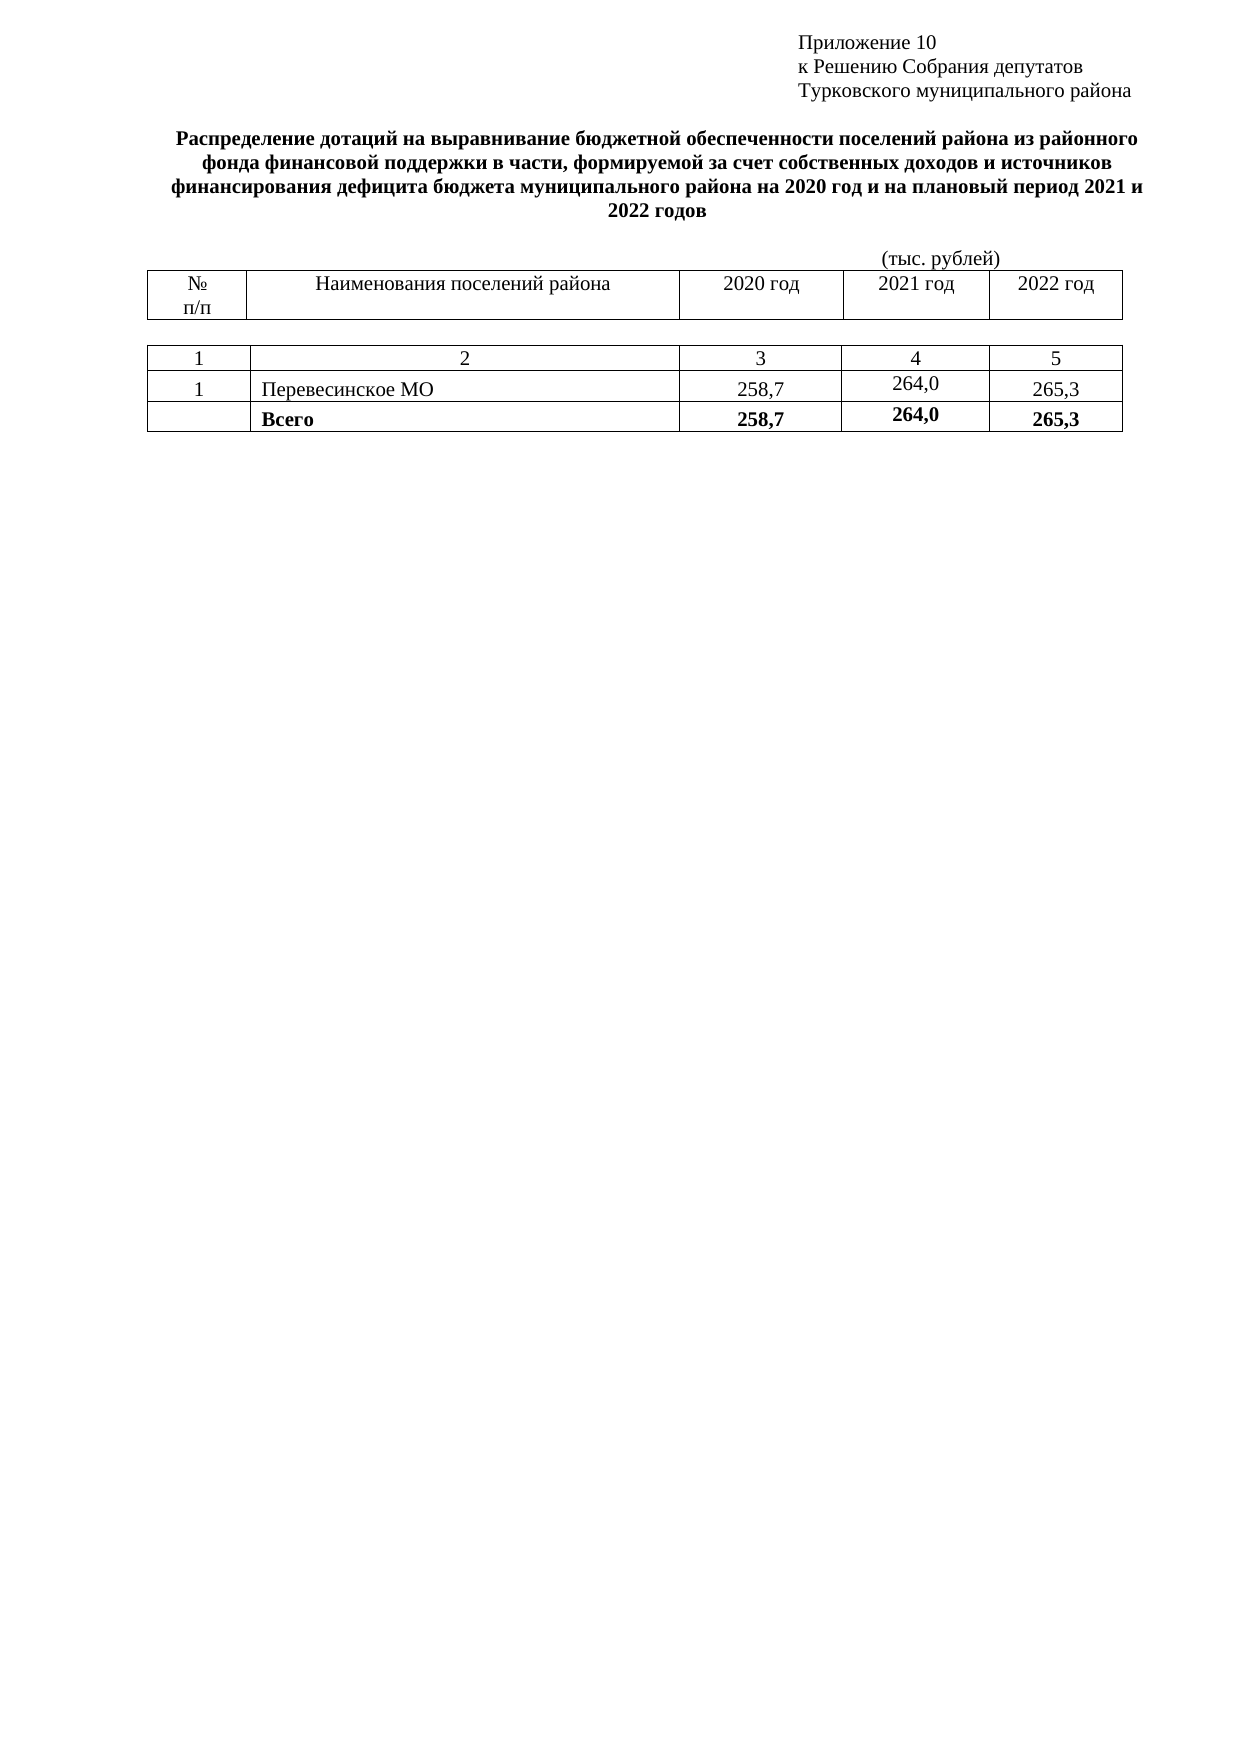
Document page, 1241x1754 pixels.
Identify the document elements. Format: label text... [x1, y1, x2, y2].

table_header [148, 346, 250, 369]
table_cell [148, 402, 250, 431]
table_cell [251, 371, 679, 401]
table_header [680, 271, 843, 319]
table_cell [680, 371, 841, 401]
text (тыс. рублей) [162, 246, 1152, 270]
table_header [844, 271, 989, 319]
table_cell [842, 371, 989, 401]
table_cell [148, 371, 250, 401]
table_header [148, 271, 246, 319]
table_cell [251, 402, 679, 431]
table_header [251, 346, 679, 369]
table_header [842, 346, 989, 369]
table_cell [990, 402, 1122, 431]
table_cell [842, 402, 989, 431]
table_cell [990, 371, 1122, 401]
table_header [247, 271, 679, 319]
text Турковского муниципального района [162, 78, 1152, 102]
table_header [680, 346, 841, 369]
text Распределение дотаций на выравнивание бюджетной обеспеченности поселений района из районного фонда финансовой поддержки в части, формируемой за счет собственных доходов и источников финансирования дефицита бюджета муниципального района на 2020 год и на плановый период 2021 и 2022 годов [162, 126, 1152, 222]
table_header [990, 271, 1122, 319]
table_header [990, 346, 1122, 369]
text к Решению Собрания депутатов [162, 54, 1152, 78]
text Приложение 10 [162, 29, 1152, 54]
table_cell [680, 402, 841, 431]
